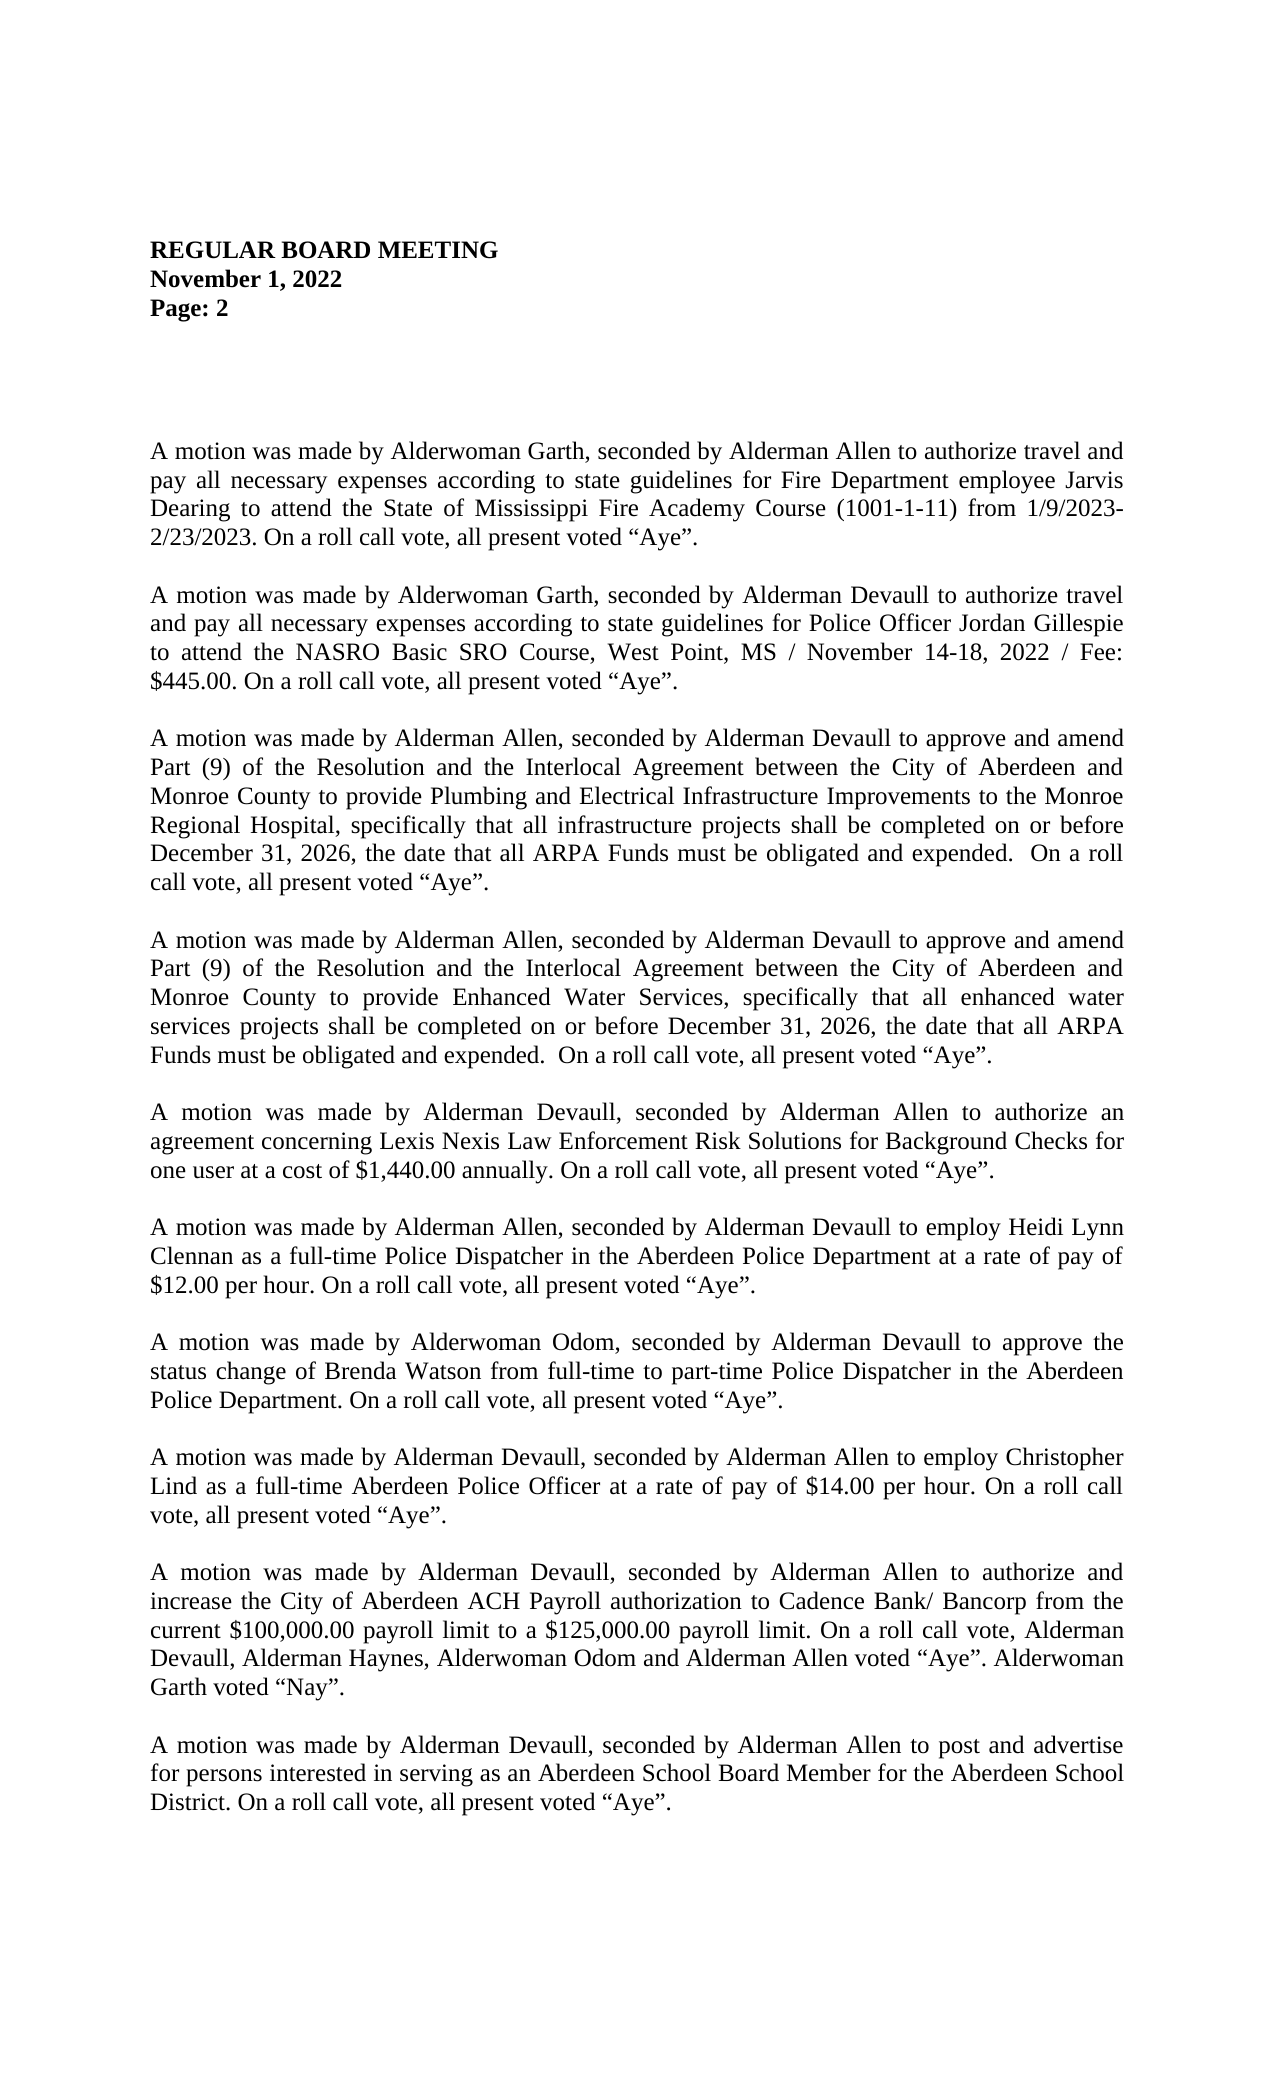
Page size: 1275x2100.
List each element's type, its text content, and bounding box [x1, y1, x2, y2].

text A motion was made by Alderman Allen, seconded by Alderman Devaull to employ Heidi Lynn Clennan as a full-time Police Dispatcher in the Aberdeen Police Department at a rate of pay of $12.00 per hour. On a roll call vote, all present voted “Aye”. [150, 1212, 1125, 1298]
text A motion was made by Alderman Devaull, seconded by Alderman Allen to post and advertise for persons interested in serving as an Aberdeen School Board Member for the Aberdeen School District. On a roll call vote, all present voted “Aye”. [150, 1730, 1125, 1816]
text A motion was made by Alderwoman Odom, seconded by Alderman Devaull to approve the status change of Brenda Watson from full-time to part-time Police Dispatcher in the Aberdeen Police Department. On a roll call vote, all present voted “Aye”. [150, 1327, 1125, 1413]
text A motion was made by Alderwoman Garth, seconded by Alderman Devaull to authorize travel and pay all necessary expenses according to state guidelines for Police Officer Jordan Gillespie to attend the NASRO Basic SRO Course, West Point, MS / November 14-18, 2022 / Fee: $445.00. On a roll call vote, all present voted “Aye”. [150, 580, 1125, 695]
text A motion was made by Alderwoman Garth, seconded by Alderman Allen to authorize travel and pay all necessary expenses according to state guidelines for Fire Department employee Jarvis Dearing to attend the State of Mississippi Fire Academy Course (1001-1-11) from 1/9/2023-2/23/2023. On a roll call vote, all present voted “Aye”. [150, 436, 1125, 551]
text A motion was made by Alderman Allen, seconded by Alderman Devaull to approve and amend Part (9) of the Resolution and the Interlocal Agreement between the City of Aberdeen and Monroe County to provide Plumbing and Electrical Infrastructure Improvements to the Monroe Regional Hospital, specifically that all infrastructure projects shall be completed on or before December 31, 2026, the date that all ARPA Funds must be obligated and expended. On a roll call vote, all present voted “Aye”. [150, 723, 1125, 896]
text A motion was made by Alderman Devaull, seconded by Alderman Allen to employ Christopher Lind as a full-time Aberdeen Police Officer at a rate of pay of $14.00 per hour. On a roll call vote, all present voted “Aye”. [150, 1442, 1125, 1528]
text REGULAR BOARD MEETING [150, 236, 1125, 264]
text A motion was made by Alderman Devaull, seconded by Alderman Allen to authorize an agreement concerning Lexis Nexis Law Enforcement Risk Solutions for Background Checks for one user at a cost of $1,440.00 annually. On a roll call vote, all present voted “Aye”. [150, 1097, 1125, 1183]
text A motion was made by Alderman Allen, seconded by Alderman Devaull to approve and amend Part (9) of the Resolution and the Interlocal Agreement between the City of Aberdeen and Monroe County to provide Enhanced Water Services, specifically that all enhanced water services projects shall be completed on or before December 31, 2026, the date that all ARPA Funds must be obligated and expended. On a roll call vote, all present voted “Aye”. [150, 925, 1125, 1068]
text Page: 2 [150, 293, 1125, 322]
text November 1, 2022 [150, 264, 1125, 293]
text A motion was made by Alderman Devaull, seconded by Alderman Allen to authorize and increase the City of Aberdeen ACH Payroll authorization to Cadence Bank/ Bancorp from the current $100,000.00 payroll limit to a $125,000.00 payroll limit. On a roll call vote, Alderman Devaull, Alderman Haynes, Alderwoman Odom and Alderman Allen voted “Aye”. Alderwoman Garth voted “Nay”. [150, 1557, 1125, 1701]
